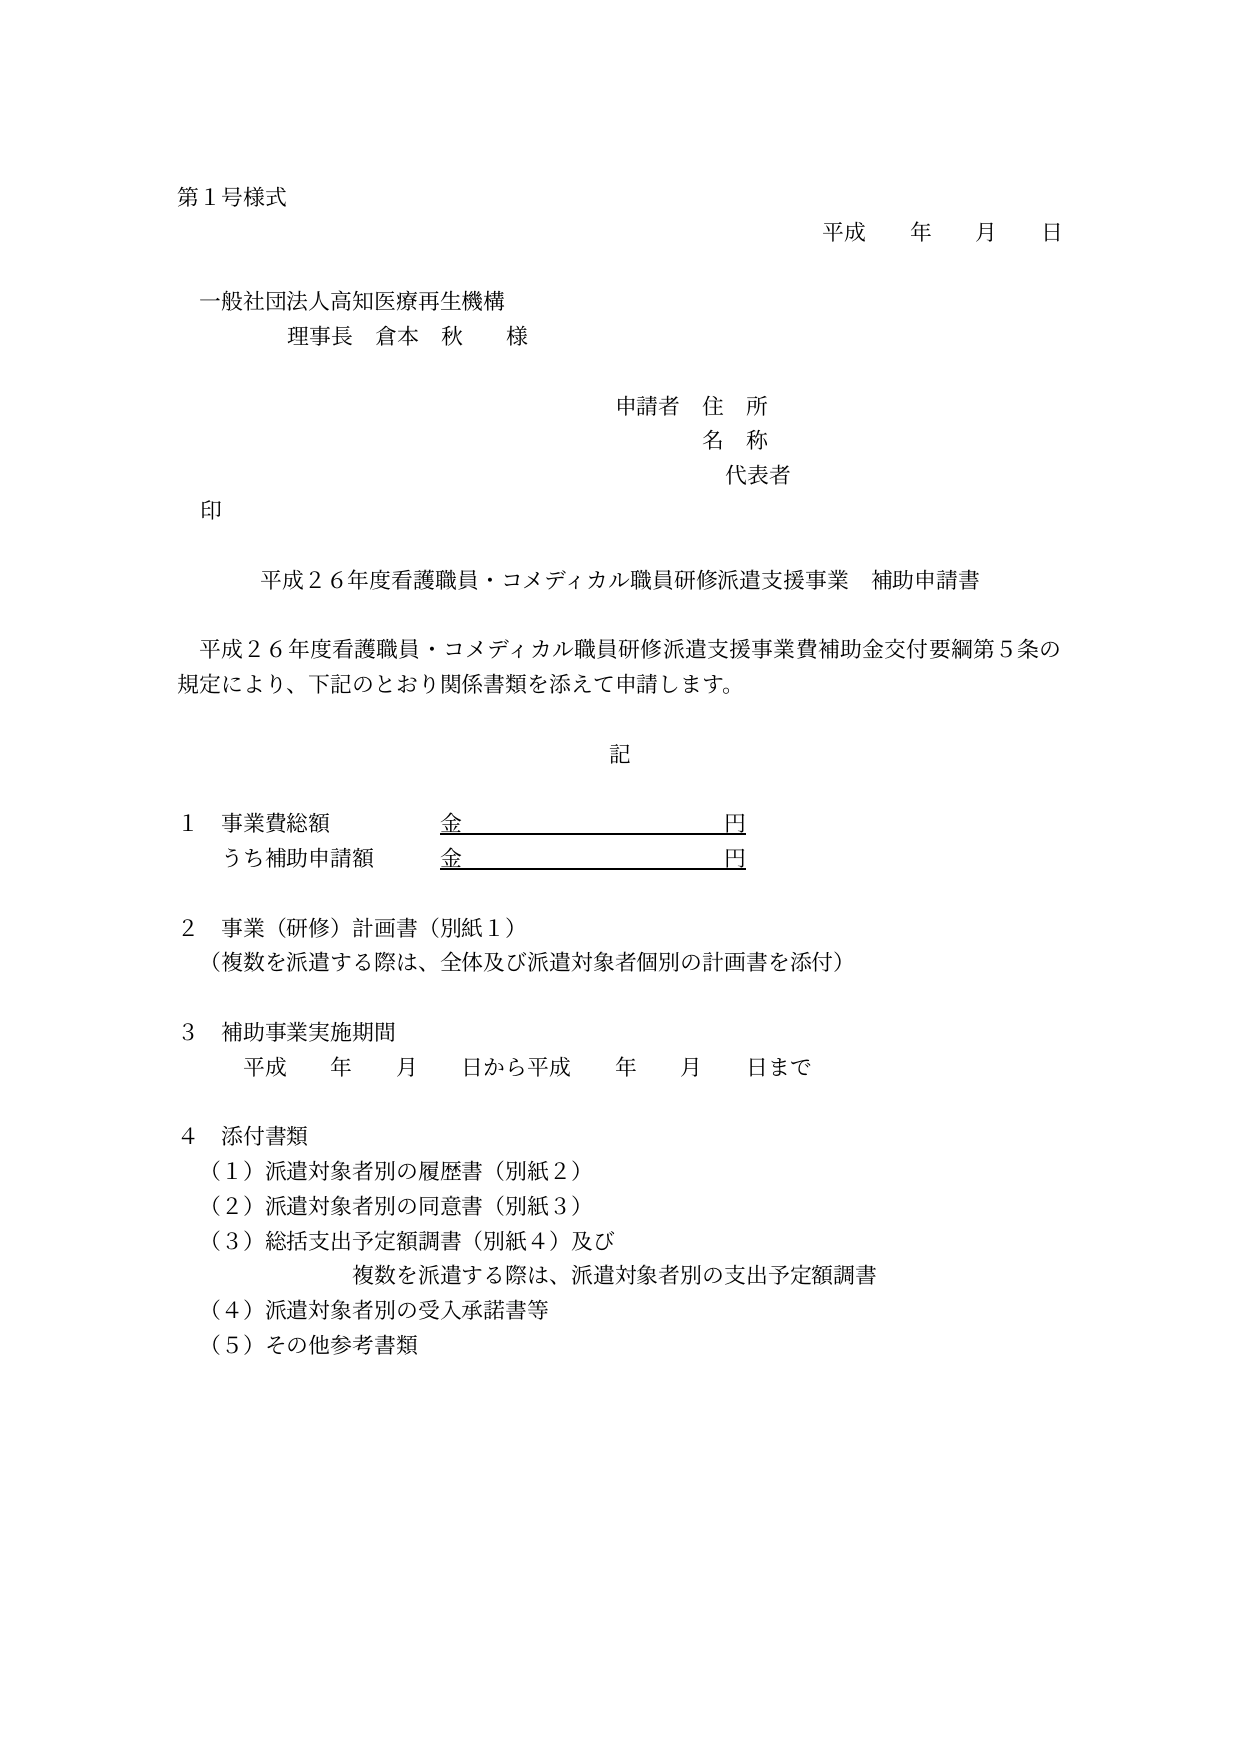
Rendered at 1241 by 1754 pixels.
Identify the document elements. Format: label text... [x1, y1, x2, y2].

text 平成 年 月 日 [177, 213, 1063, 248]
text 代表者 印 [200, 457, 1063, 526]
text ３ 補助事業実施期間 [177, 1013, 1063, 1048]
text うち補助申請額 金 円 [177, 839, 1063, 874]
text （３）総括支出予定額調書（別紙４）及び [177, 1222, 1063, 1257]
text （５）その他参考書類 [177, 1327, 1063, 1361]
text 申請者 住 所 [177, 387, 1063, 422]
text （４）派遣対象者別の受入承諾書等 [177, 1292, 1063, 1327]
text 複数を派遣する際は、派遣対象者別の支出予定額調書 [177, 1257, 1063, 1292]
text （１）派遣対象者別の履歴書（別紙２） [177, 1153, 1063, 1187]
text 名 称 [177, 422, 1063, 457]
text ２ 事業（研修）計画書（別紙１） [177, 909, 1063, 944]
text （２）派遣対象者別の同意書（別紙３） [177, 1187, 1063, 1222]
text 第１号様式 [177, 178, 1063, 213]
text （複数を派遣する際は、全体及び派遣対象者個別の計画書を添付） [177, 944, 1063, 979]
text 平成２６年度看護職員・コメディカル職員研修派遣支援事業費補助金交付要綱第５条の規定により、下記のとおり関係書類を添えて申請します。 [177, 631, 1063, 700]
text 一般社団法人高知医療再生機構 [177, 283, 1063, 318]
subtitle 記 [177, 735, 1063, 770]
text 平成２６年度看護職員・コメディカル職員研修派遣支援事業 補助申請書 [177, 561, 1063, 596]
text １ 事業費総額 金 円 [177, 805, 1063, 839]
text ４ 添付書類 [177, 1118, 1063, 1153]
text 平成 年 月 日から平成 年 月 日まで [177, 1048, 1063, 1083]
text 理事長 倉本 秋 様 [200, 318, 1063, 352]
